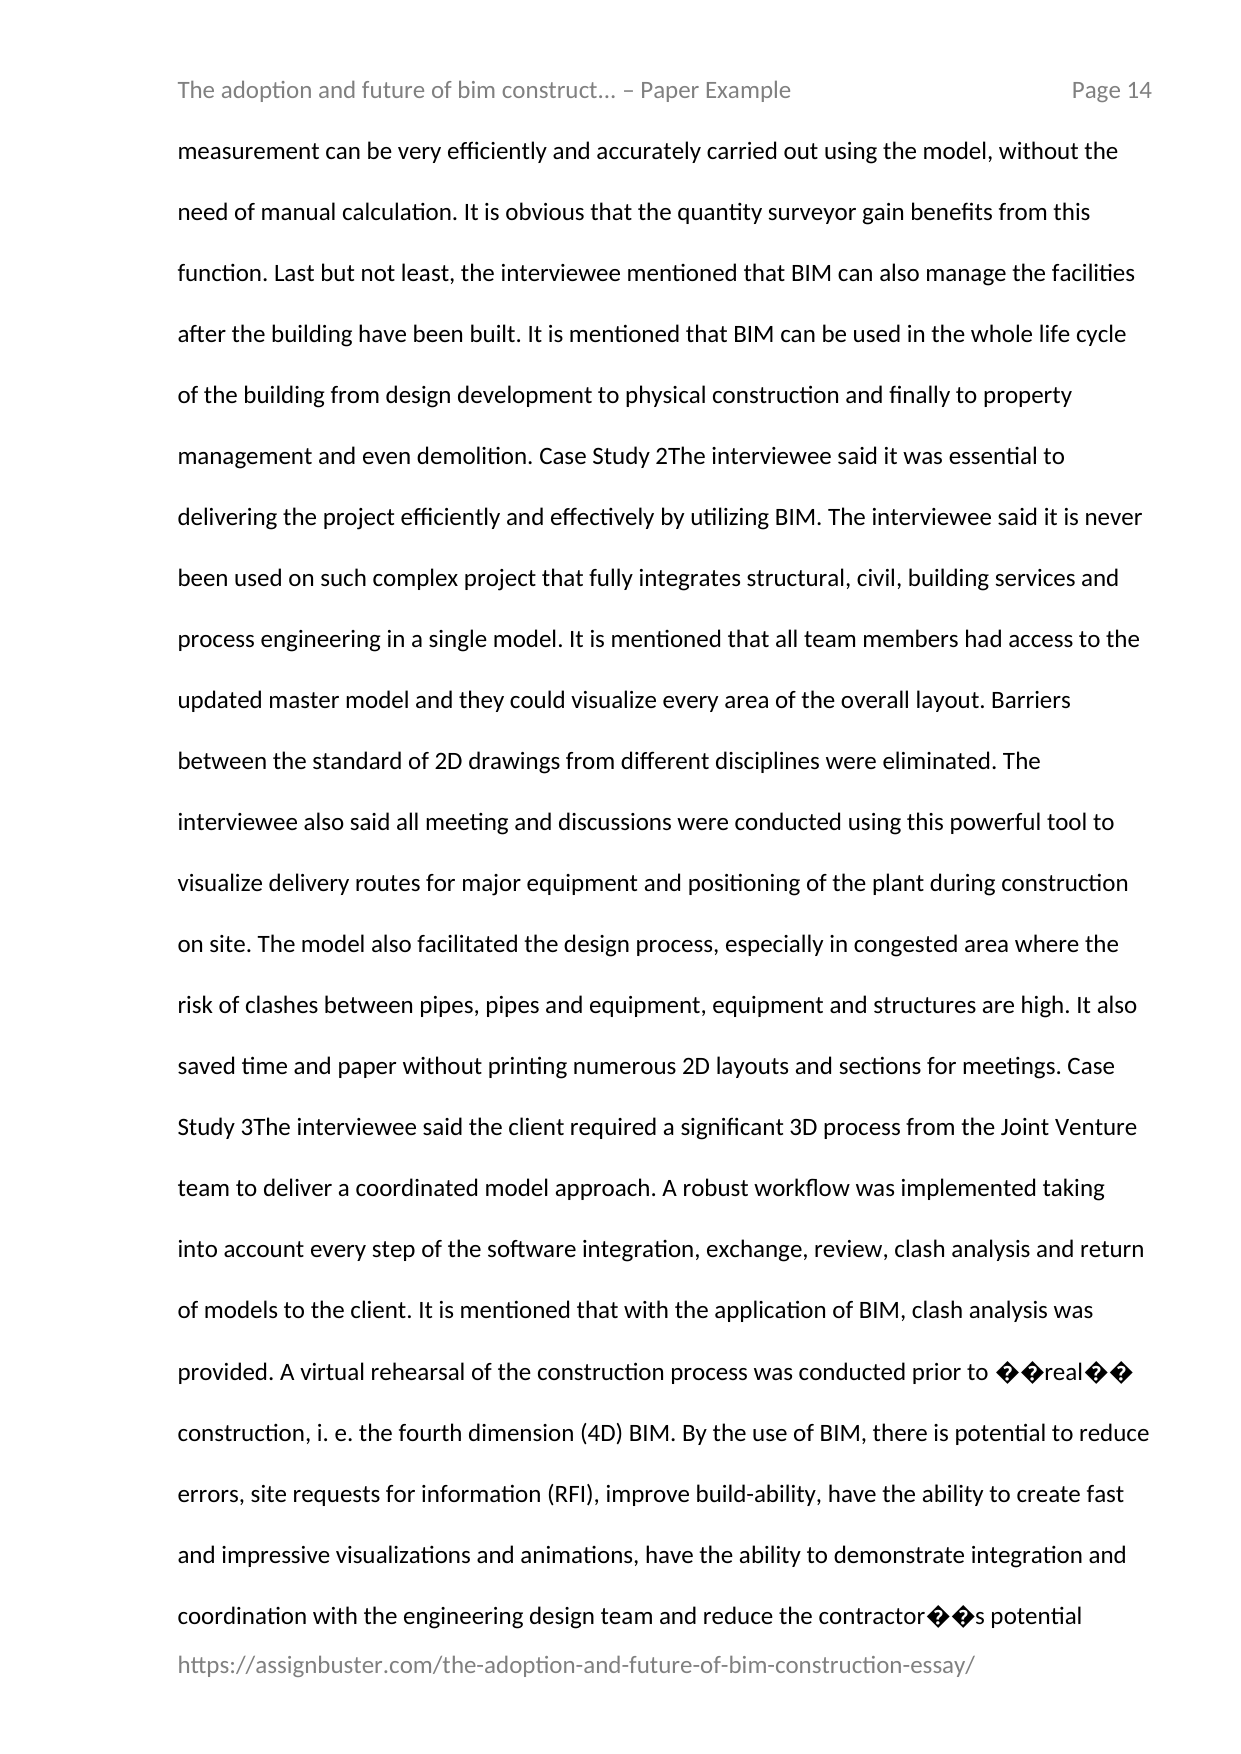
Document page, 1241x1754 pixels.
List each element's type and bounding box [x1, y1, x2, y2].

text [177, 135, 1152, 1630]
